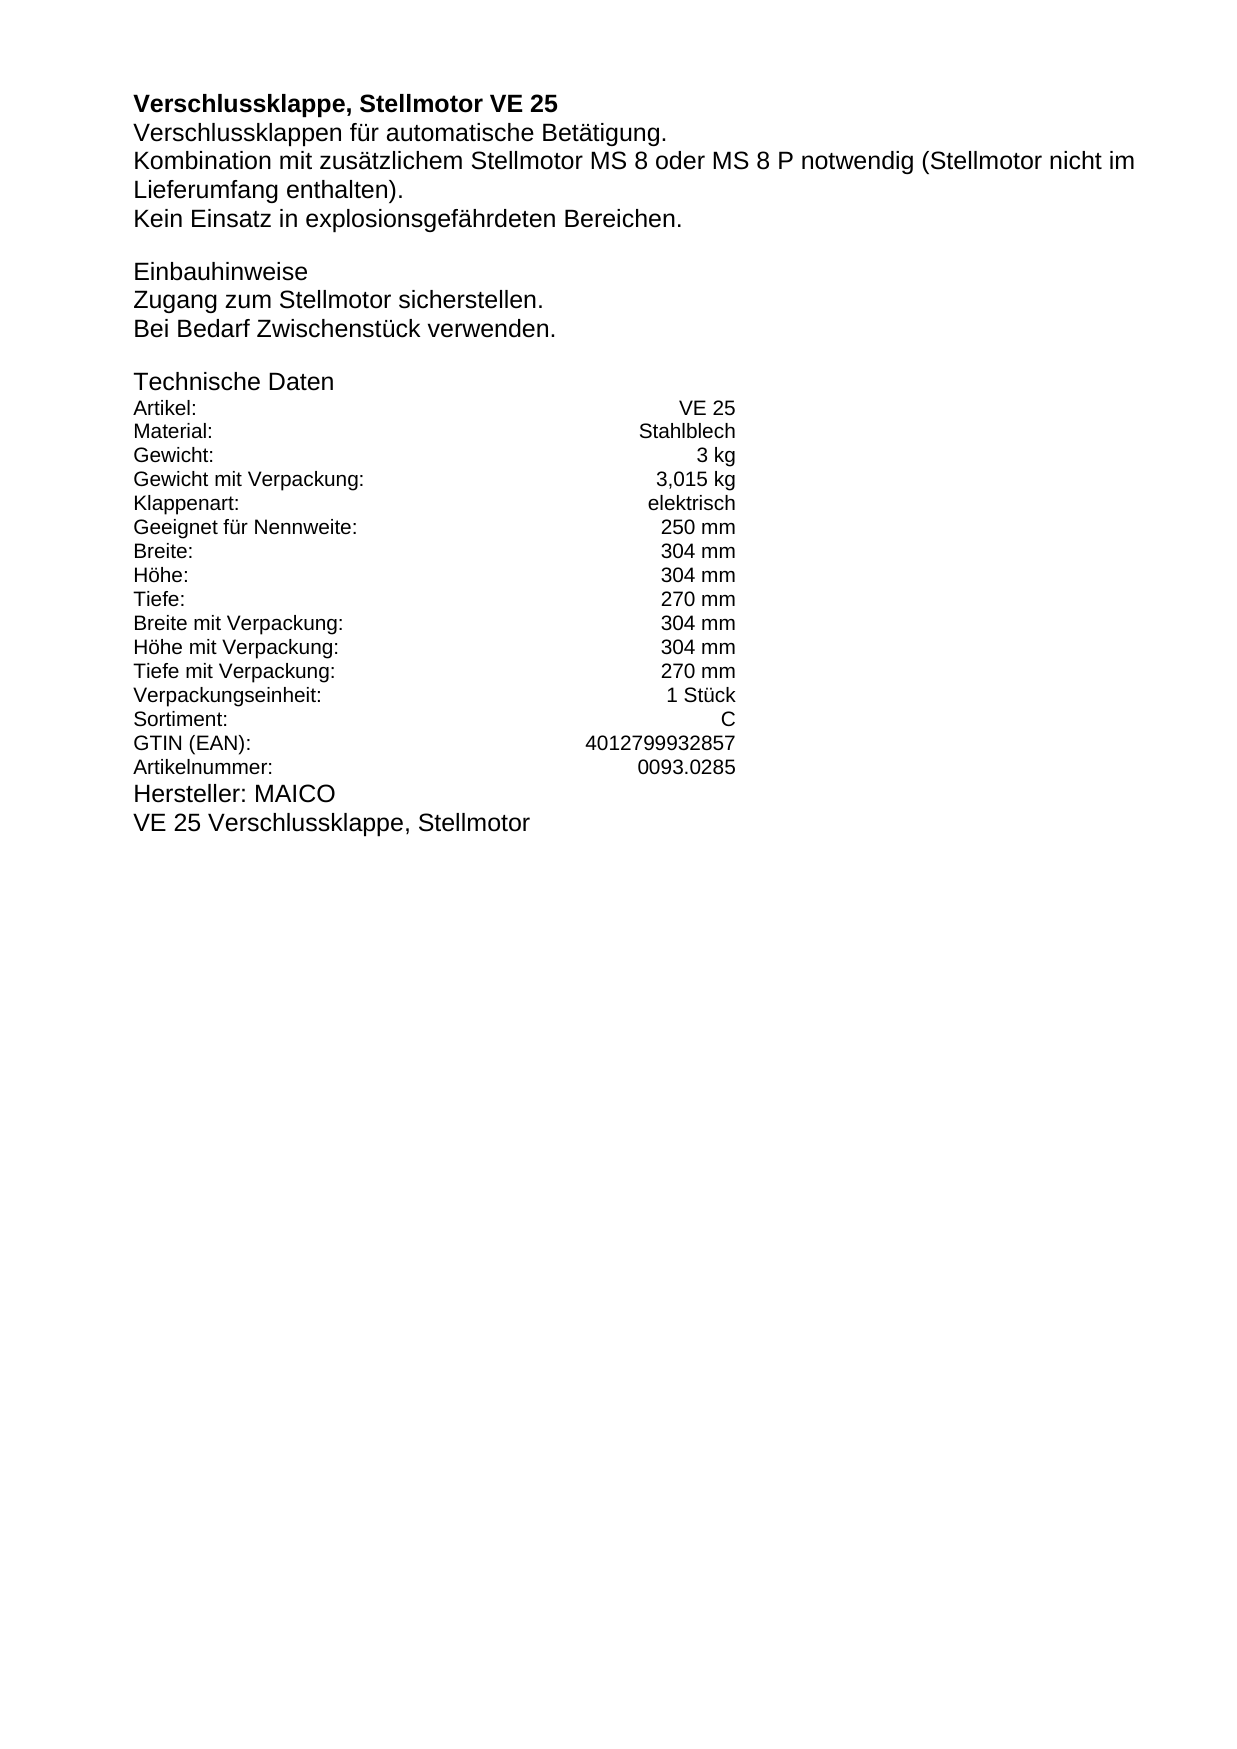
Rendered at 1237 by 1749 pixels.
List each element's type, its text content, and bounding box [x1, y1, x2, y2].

table_cell Breite: [122, 539, 434, 563]
text Kombination mit zusätzlichem Stellmotor MS 8 oder MS 8 P notwendig (Stellmotor nicht im Lieferumfang enthalten). [133, 146, 1148, 204]
table_cell 0093.0285 [434, 755, 747, 779]
table_cell 304 mm [434, 611, 747, 635]
text Verschlussklappen für automatische Betätigung. [133, 117, 1148, 146]
text Hersteller: MAICO [133, 779, 1148, 807]
table_cell 3 kg [434, 443, 747, 467]
table_cell 1 Stück [434, 683, 747, 707]
table_cell Artikelnummer: [122, 755, 434, 779]
table_cell Gewicht mit Verpackung: [122, 467, 434, 491]
text Technische Daten [133, 367, 1148, 395]
text Kein Einsatz in explosionsgefährdeten Bereichen. [133, 204, 1148, 232]
table_cell Klappenart: [122, 491, 434, 515]
table_cell 304 mm [434, 539, 747, 563]
table_cell Tiefe: [122, 587, 434, 611]
text Zugang zum Stellmotor sicherstellen. [133, 285, 1148, 314]
table_cell 270 mm [434, 587, 747, 611]
text Einbauhinweise [133, 256, 1148, 285]
text Bei Bedarf Zwischenstück verwenden. [133, 314, 1148, 343]
table_cell 3,015 kg [434, 467, 747, 491]
table_cell Geeignet für Nennweite: [122, 515, 434, 539]
table_cell 304 mm [434, 563, 747, 587]
table_cell Material: [122, 419, 434, 443]
table_cell elektrisch [434, 491, 747, 515]
table_cell 250 mm [434, 515, 747, 539]
table_cell 304 mm [434, 635, 747, 659]
table_cell Höhe: [122, 563, 434, 587]
table_header VE 25 [434, 395, 747, 419]
table_cell 4012799932857 [434, 731, 747, 755]
text VE 25 Verschlussklappe, Stellmotor [133, 807, 1148, 836]
table_header Artikel: [122, 395, 434, 419]
table_cell Höhe mit Verpackung: [122, 635, 434, 659]
table_cell Verpackungseinheit: [122, 683, 434, 707]
table_cell C [434, 707, 747, 731]
table_cell Sortiment: [122, 707, 434, 731]
text Verschlussklappe, Stellmotor VE 25 [133, 89, 1148, 117]
table_cell GTIN (EAN): [122, 731, 434, 755]
table_cell Tiefe mit Verpackung: [122, 659, 434, 683]
table_cell Gewicht: [122, 443, 434, 467]
table_cell Stahlblech [434, 419, 747, 443]
table_cell Breite mit Verpackung: [122, 611, 434, 635]
table_cell 270 mm [434, 659, 747, 683]
